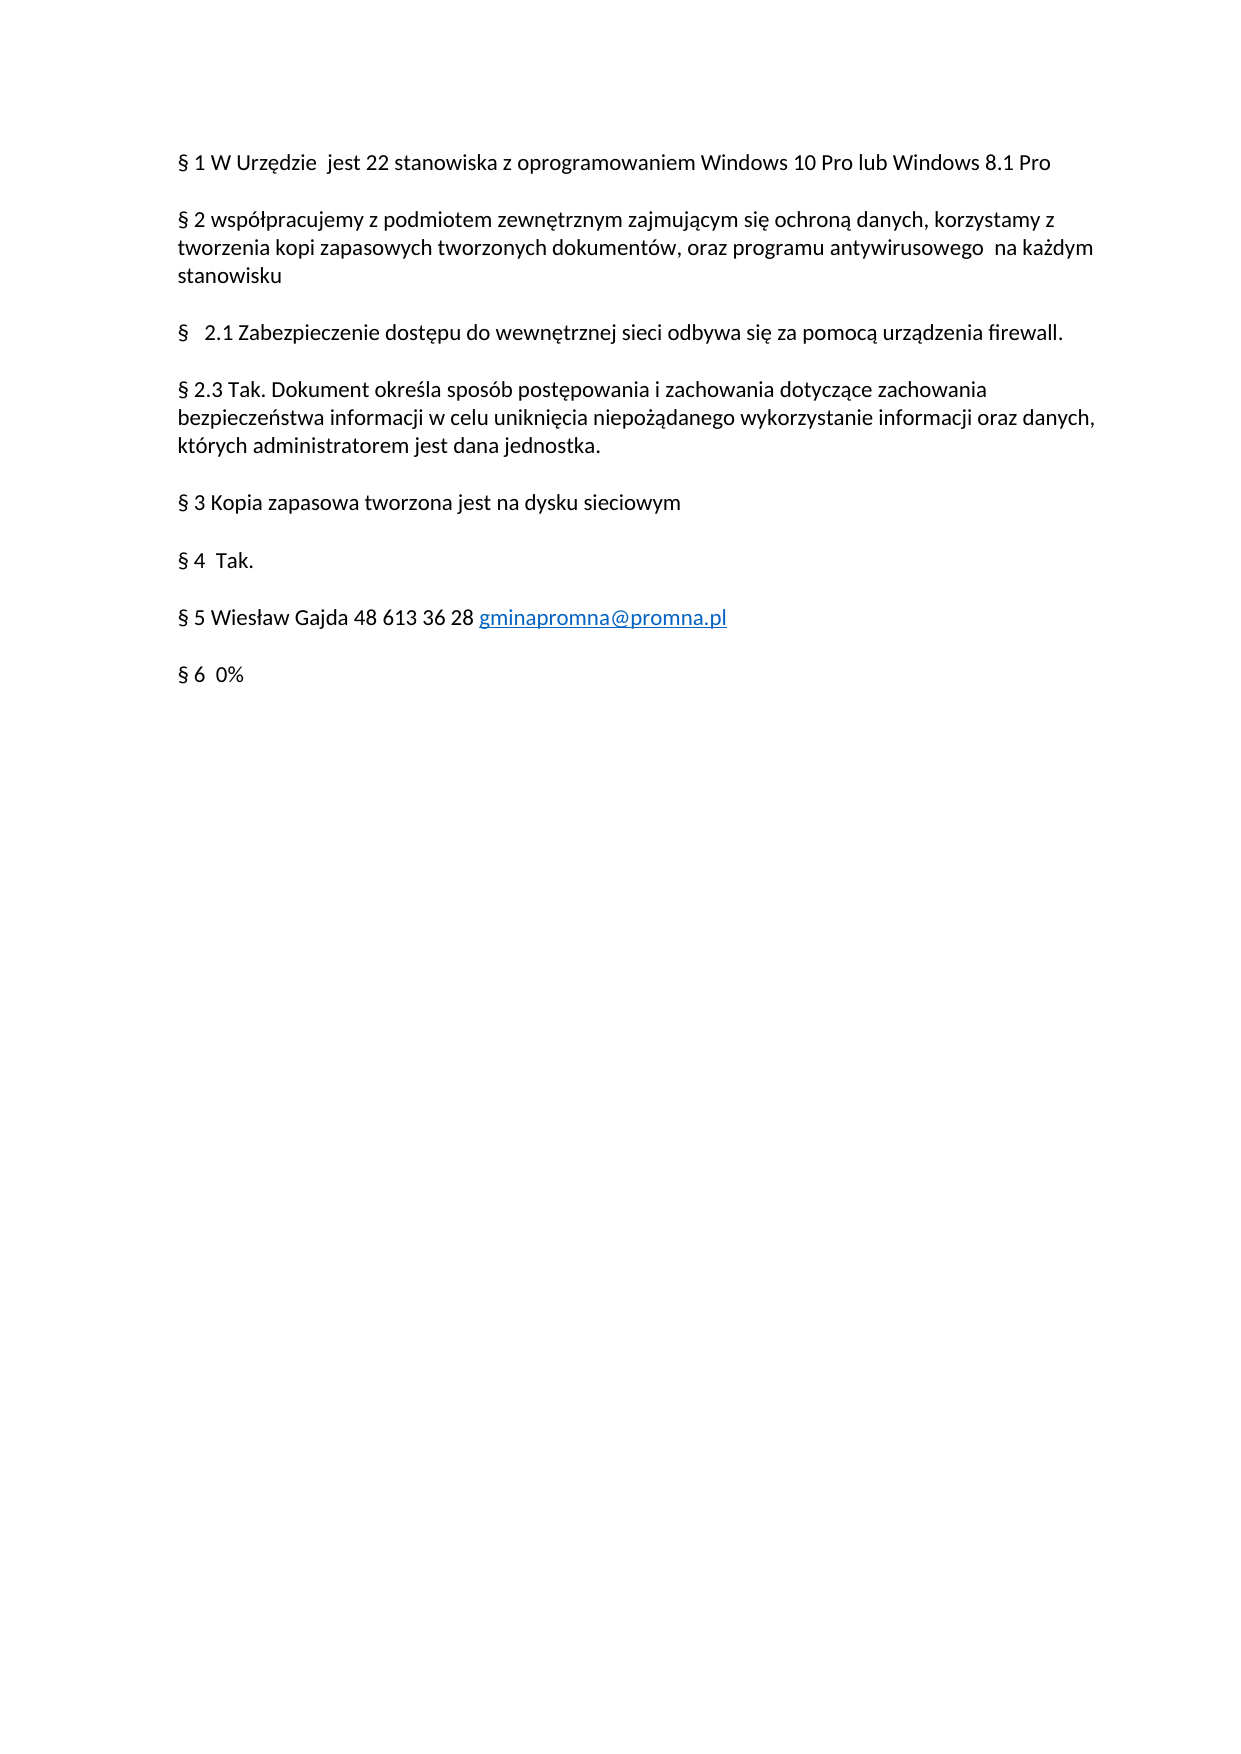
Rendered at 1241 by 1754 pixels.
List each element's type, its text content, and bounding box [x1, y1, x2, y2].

text § 3 Kopia zapasowa tworzona jest na dysku sieciowym [177, 488, 1122, 517]
text § 6 0% [177, 660, 1122, 688]
text § 1 W Urzędzie jest 22 stanowiska z oprogramowaniem Windows 10 Pro lub Windows 8.1 Pro [177, 148, 1122, 176]
text § 2.1 Zabezpieczenie dostępu do wewnętrznej sieci odbywa się za pomocą urządzenia firewall. [177, 318, 1122, 346]
text § 2 współpracujemy z podmiotem zewnętrznym zajmującym się ochroną danych, korzystamy z tworzenia kopi zapasowych tworzonych dokumentów, oraz programu antywirusowego na każdym stanowisku [177, 205, 1122, 289]
text § 5 Wiesław Gajda 48 613 36 28 gminapromna@promna.pl [177, 603, 1122, 631]
text § 2.3 Tak. Dokument określa sposób postępowania i zachowania dotyczące zachowania bezpieczeństwa informacji w celu uniknięcia niepożądanego wykorzystanie informacji oraz danych, których administratorem jest dana jednostka. [177, 375, 1122, 459]
text § 4 Tak. [177, 546, 1122, 574]
